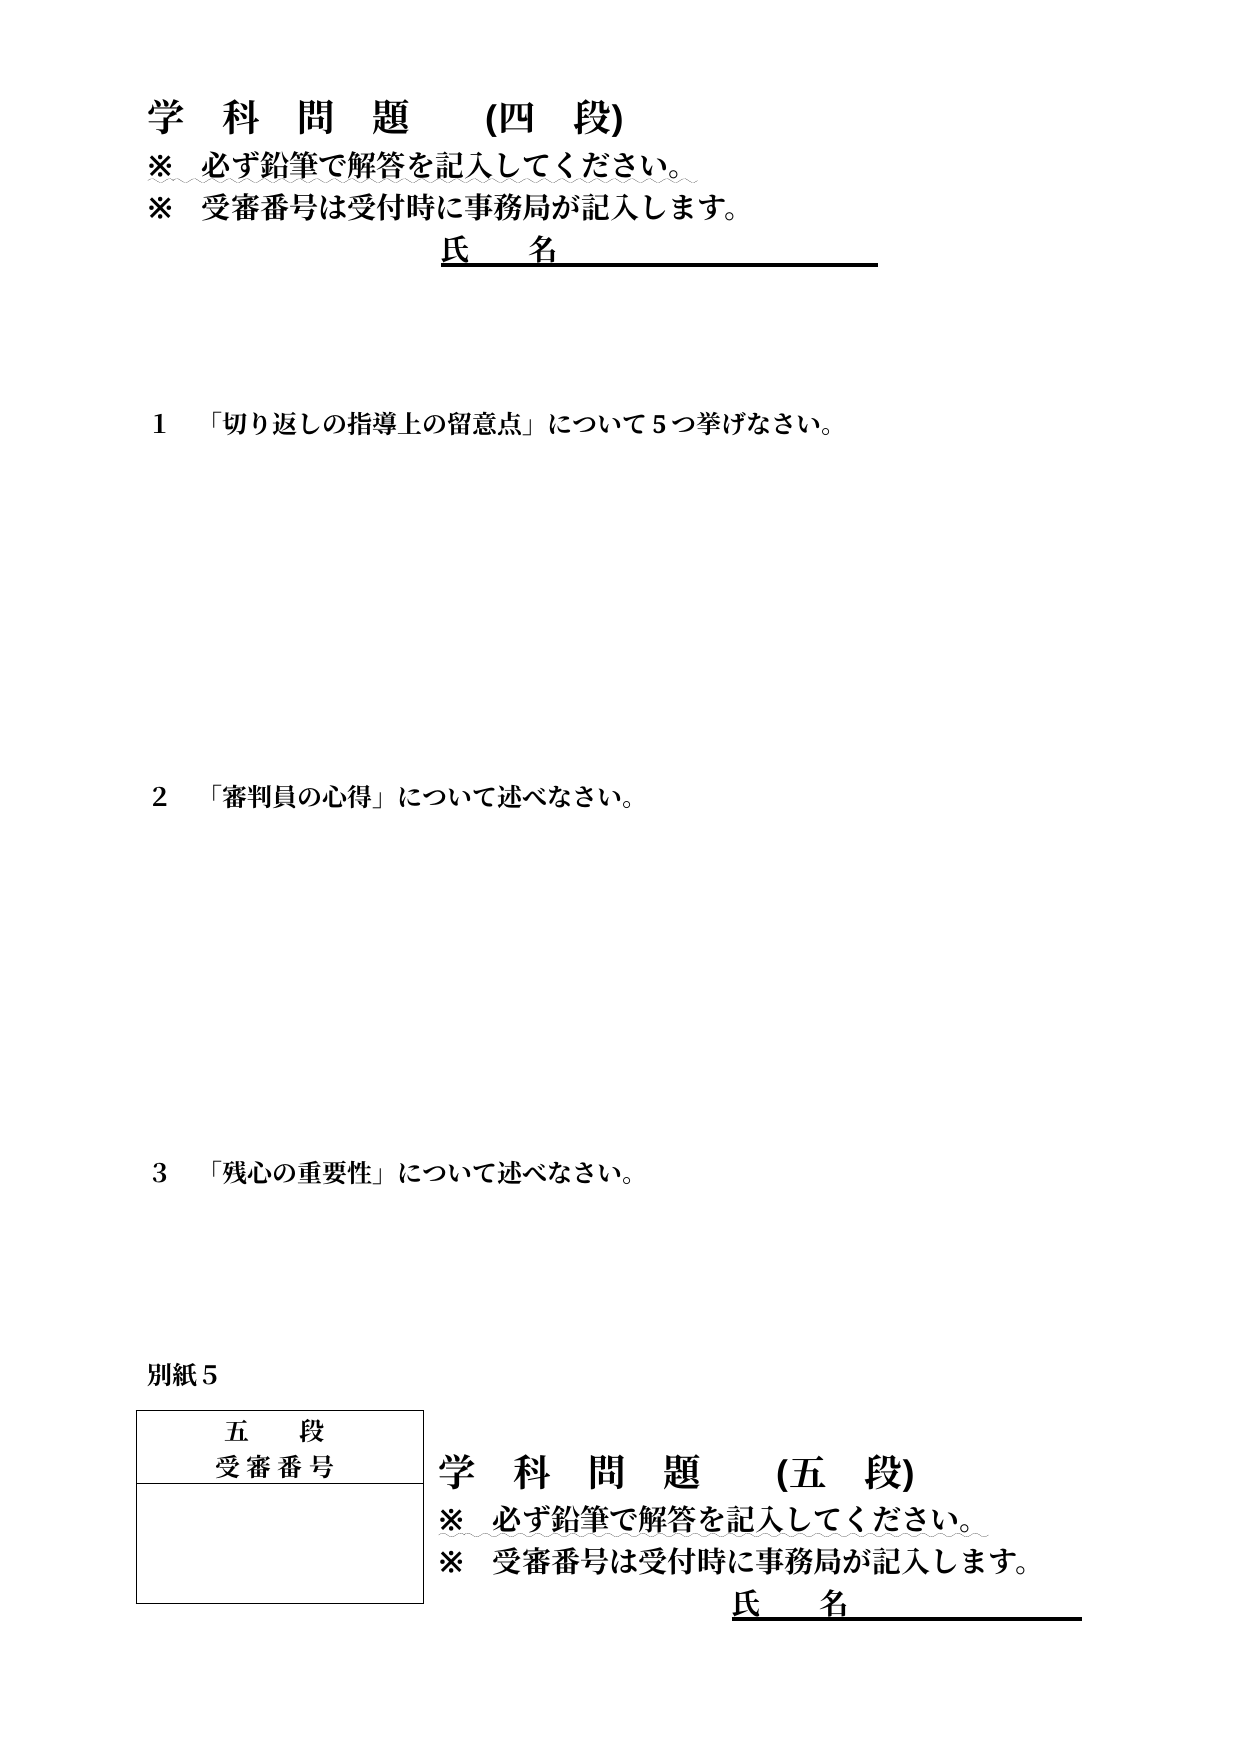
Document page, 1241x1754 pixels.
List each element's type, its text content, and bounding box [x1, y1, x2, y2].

text ※ 必ず鉛筆で解答を記入してください。 [424, 1497, 1084, 1539]
text 学 科 問 題 (四 段) [148, 89, 1122, 143]
text ３ 「残心の重要性」について述べなさい。 [148, 1154, 1122, 1190]
text 別紙５ [148, 1356, 1122, 1392]
table_cell [137, 1484, 423, 1603]
text 学 科 問 題 (五 段) [424, 1443, 1122, 1497]
text 氏 名 [148, 1581, 1083, 1623]
text １ 「切り返しの指導上の留意点」について5つ挙げなさい。 [148, 405, 1083, 441]
text ※ 必ず鉛筆で解答を記入してください。 [148, 143, 1084, 185]
text ※ 受審番号は受付時に事務局が記入します。 [424, 1539, 1083, 1581]
table_header 五 段 受 審 番 号 [137, 1411, 423, 1483]
text ２ 「審判員の心得」について述べなさい。 [148, 777, 1122, 813]
text 氏 名 [148, 227, 1083, 269]
text ※ 受審番号は受付時に事務局が記入します。 [148, 185, 1083, 227]
